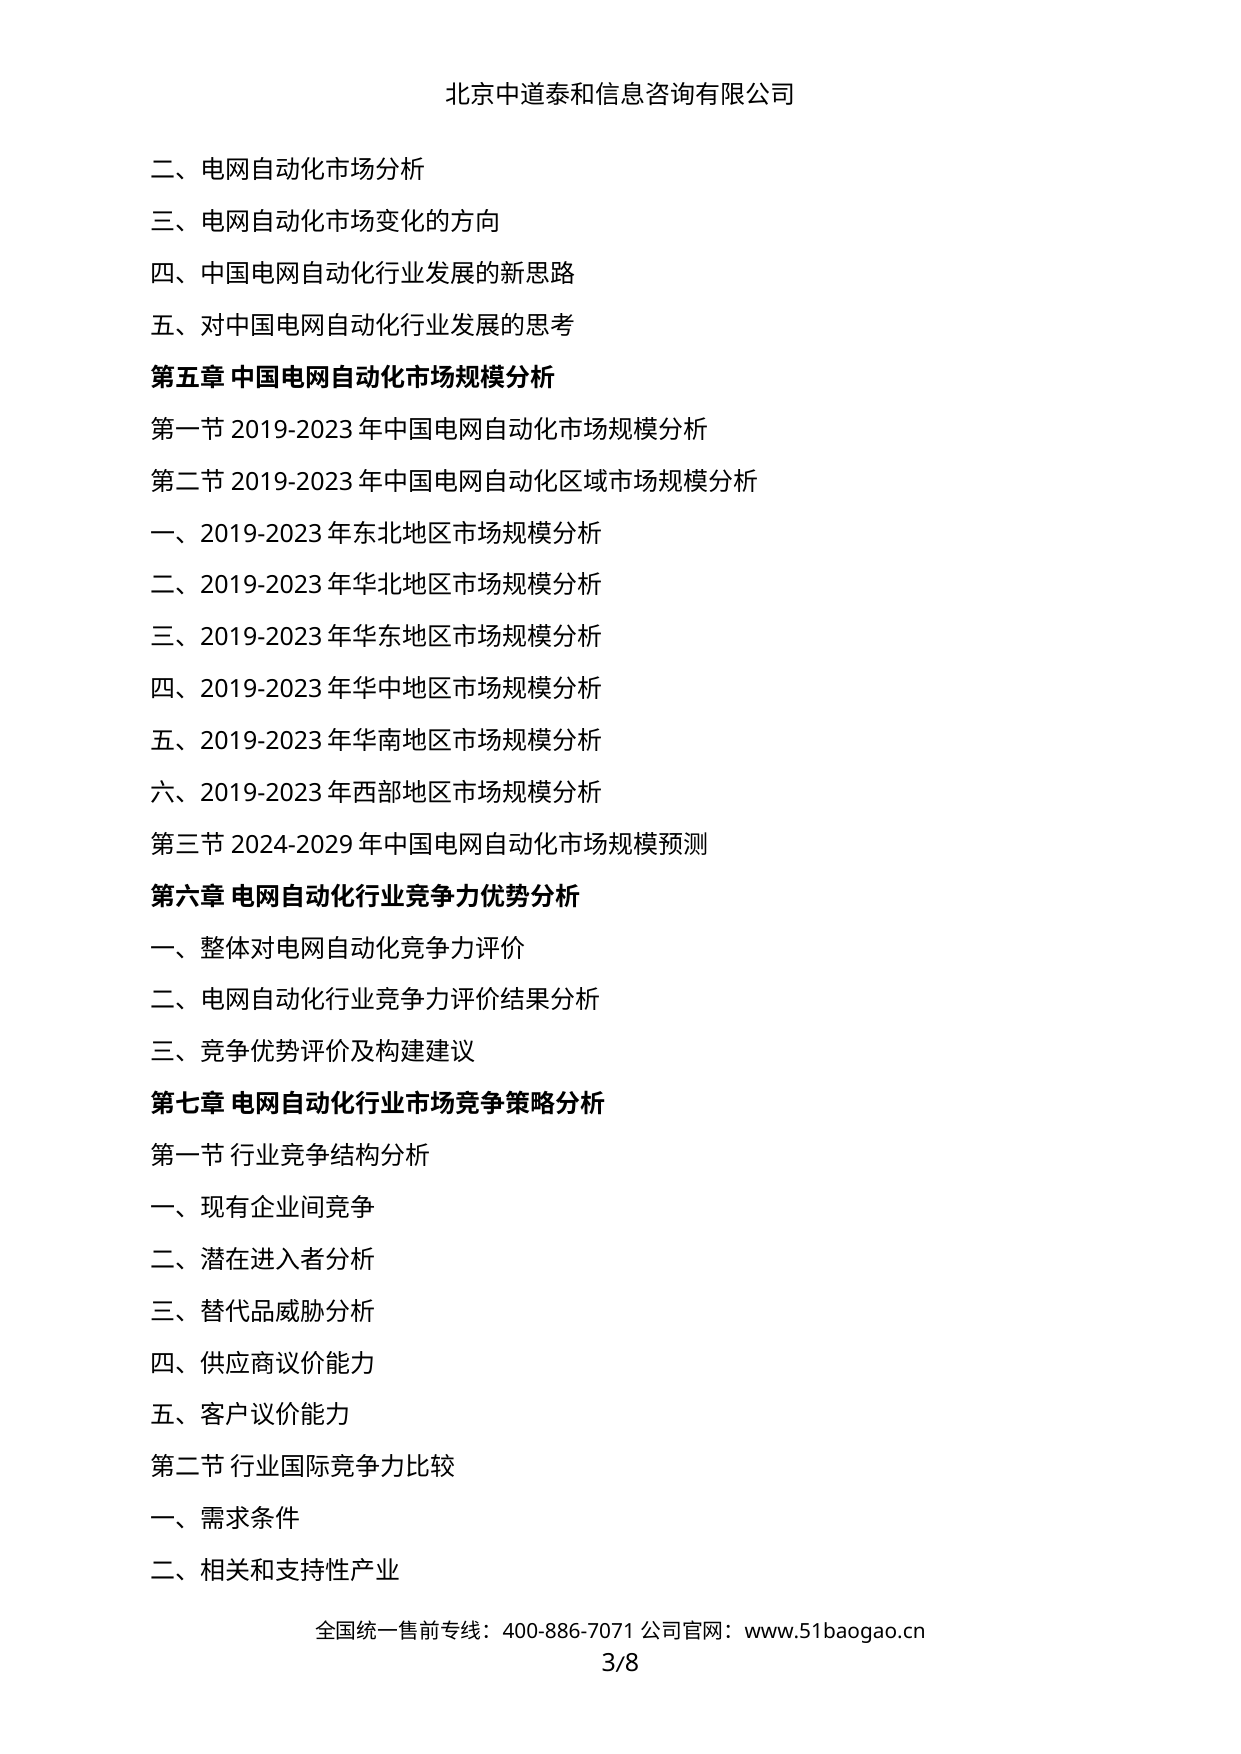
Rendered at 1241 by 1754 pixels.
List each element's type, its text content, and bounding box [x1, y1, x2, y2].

text 四、供应商议价能力 [150, 1343, 1090, 1379]
text 第一节 行业竞争结构分析 [150, 1136, 1090, 1172]
text 二、电网自动化行业竞争力评价结果分析 [150, 980, 1090, 1016]
text 三、竞争优势评价及构建建议 [150, 1032, 1090, 1068]
text 四、2019-2023年华中地区市场规模分析 [150, 669, 1090, 705]
text 六、2019-2023年西部地区市场规模分析 [150, 772, 1090, 809]
text 三、电网自动化市场变化的方向 [150, 202, 1090, 238]
text 五、客户议价能力 [150, 1395, 1090, 1431]
text 第一节 2019-2023年中国电网自动化市场规模分析 [150, 409, 1090, 446]
text 第三节 2024-2029年中国电网自动化市场规模预测 [150, 824, 1090, 861]
text 三、2019-2023年华东地区市场规模分析 [150, 617, 1090, 653]
text 第二节 2019-2023年中国电网自动化区域市场规模分析 [150, 461, 1090, 497]
text 一、现有企业间竞争 [150, 1187, 1090, 1224]
text 一、2019-2023年东北地区市场规模分析 [150, 513, 1090, 549]
text 第七章 电网自动化行业市场竞争策略分析 [150, 1084, 1090, 1120]
text 二、2019-2023年华北地区市场规模分析 [150, 565, 1090, 601]
text 二、相关和支持性产业 [150, 1551, 1090, 1587]
text 五、对中国电网自动化行业发展的思考 [150, 306, 1090, 342]
text 二、潜在进入者分析 [150, 1239, 1090, 1276]
text 一、整体对电网自动化竞争力评价 [150, 928, 1090, 964]
text 第二节 行业国际竞争力比较 [150, 1447, 1090, 1483]
text 五、2019-2023年华南地区市场规模分析 [150, 721, 1090, 757]
text 二、电网自动化市场分析 [150, 150, 1090, 186]
text 四、中国电网自动化行业发展的新思路 [150, 254, 1090, 290]
text 第五章 中国电网自动化市场规模分析 [150, 357, 1090, 394]
text 三、替代品威胁分析 [150, 1291, 1090, 1327]
text 一、需求条件 [150, 1499, 1090, 1535]
text 第六章 电网自动化行业竞争力优势分析 [150, 876, 1090, 912]
